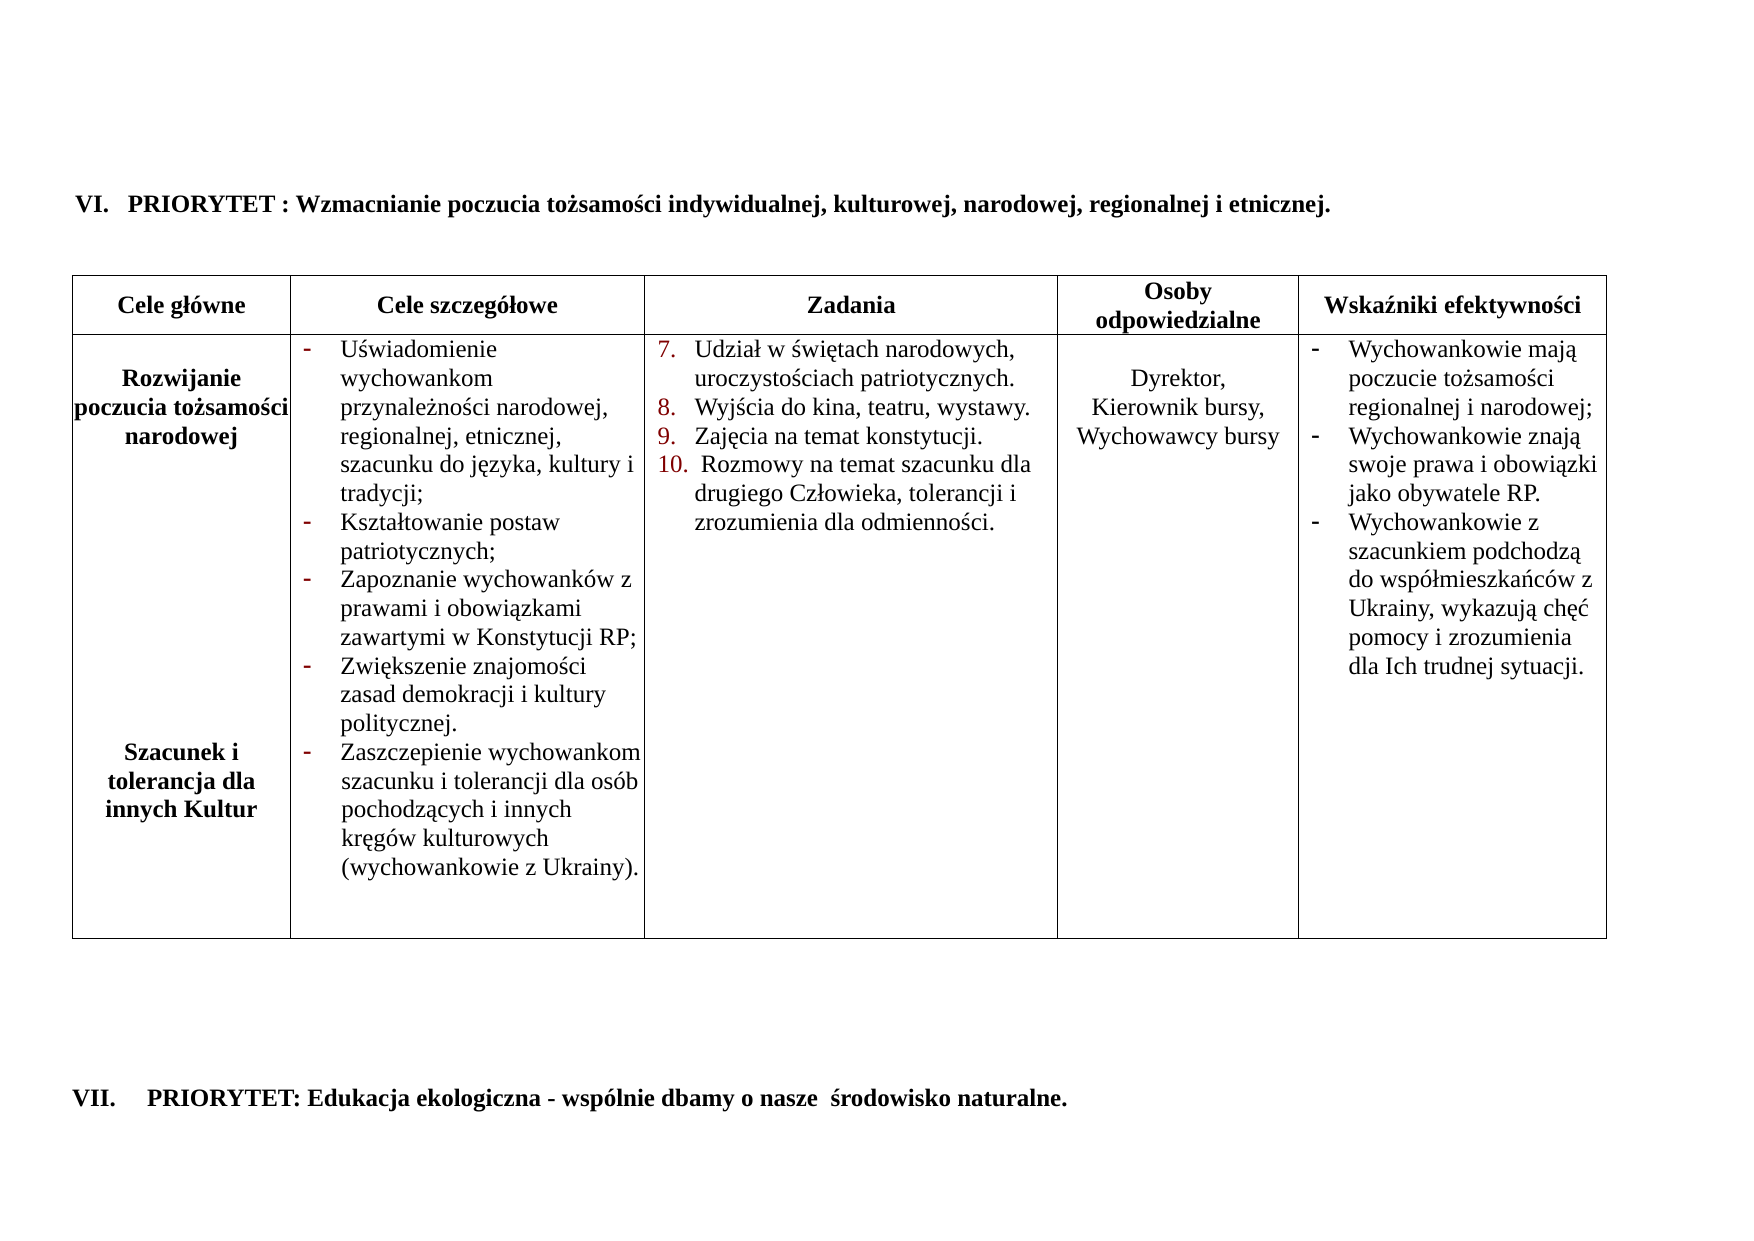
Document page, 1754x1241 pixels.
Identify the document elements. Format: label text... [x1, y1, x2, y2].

table_header Cele szczegółowe [291, 276, 644, 333]
table_header Cele główne [73, 276, 290, 333]
table_cell Dyrektor, Kierownik bursy, Wychowawcy bursy [1058, 335, 1298, 938]
table_header Zadania [645, 276, 1057, 333]
text VI. PRIORYTET : Wzmacnianie poczucia tożsamości indywidualnej, kulturowej, narodowej, regionalnej i etnicznej. [75, 189, 1679, 217]
table_cell Udział w świętach narodowych, uroczystościach patriotycznych. Wyjścia do kina, teatru, wystawy. Zajęcia na temat konstytucji. Rozmowy na temat szacunku dla drugiego Człowieka, tolerancji i zrozumienia dla odmienności. [645, 335, 1057, 938]
table_cell Wychowankowie mają poczucie tożsamości regionalnej i narodowej; Wychowankowie znają swoje prawa i obowiązki jako obywatele RP. Wychowankowie z szacunkiem podchodzą do współmieszkańców z Ukrainy, wykazują chęć pomocy i zrozumienia dla Ich trudnej sytuacji. [1299, 335, 1606, 938]
table_header Osoby odpowiedzialne [1058, 276, 1298, 333]
table_header Wskaźniki efektywności [1299, 276, 1606, 333]
table_cell Rozwijanie poczucia tożsamości narodowej Szacunek i tolerancja dla innych Kultur [73, 335, 290, 938]
table_cell Uświadomienie wychowankom przynależności narodowej, regionalnej, etnicznej, szacunku do języka, kultury i tradycji; Kształtowanie postaw patriotycznych; Zapoznanie wychowanków z prawami i obowiązkami zawartymi w Konstytucji RP; Zwiększenie znajomości zasad demokracji i kultury politycznej. Zaszczepienie wychowankom szacunku i tolerancji dla osób pochodzących i innych kręgów kulturowych (wychowankowie z Ukrainy). [291, 335, 644, 938]
text VII. PRIORYTET: Edukacja ekologiczna - wspólnie dbamy o nasze środowisko naturalne. [72, 1083, 1679, 1112]
